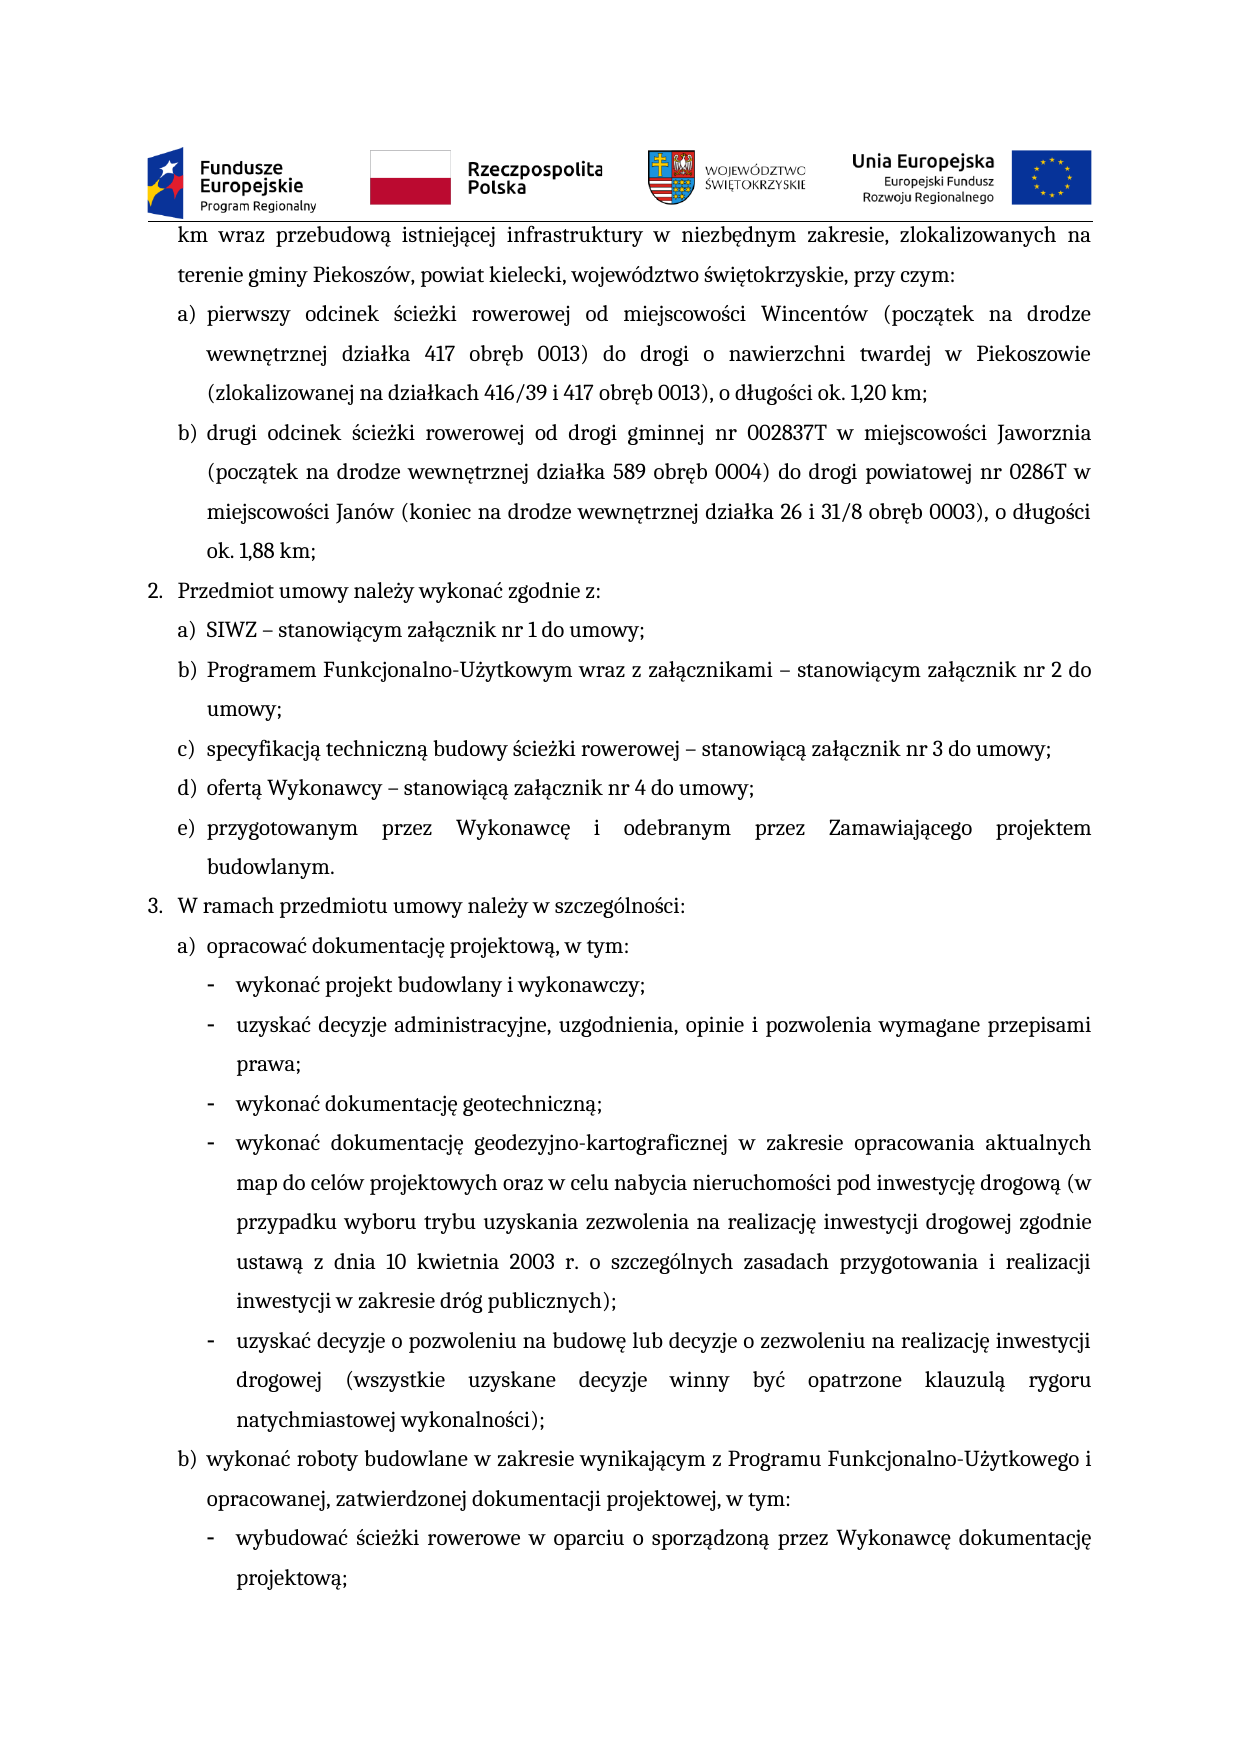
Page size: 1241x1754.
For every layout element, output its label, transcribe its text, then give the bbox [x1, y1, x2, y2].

list wykonać projekt budowlany i wykonawczy; [207, 972, 1093, 998]
picture [147, 147, 316, 219]
list wykonać roboty budowlane w zakresie wynikającym z Programu Funkcjonalno-Użytkowego i opracowanej, zatwierdzonej dokumentacji projektowej, w tym: [177, 1446, 1093, 1512]
list specyfikacją techniczną budowy ścieżki rowerowej – stanowiącą załącznik nr 3 do umowy; [177, 735, 1093, 762]
list pierwszy odcinek ścieżki rowerowej od miejscowości Wincentów (początek na drodze wewnętrznej działka 417 obręb 0013) do drogi o nawierzchni twardej w Piekoszowie (zlokalizowanej na działkach 416/39 i 417 obręb 0013), o długości ok. 1,20 km; [177, 301, 1093, 406]
list przygotowanym przez Wykonawcę i odebranym przez Zamawiającego projektem budowlanym. [177, 814, 1093, 880]
list ofertą Wykonawcy – stanowiącą załącznik nr 4 do umowy; [177, 775, 1093, 801]
picture [370, 139, 603, 211]
list wykonać dokumentację geodezyjno-kartograficznej w zakresie opracowania aktualnych map do celów projektowych oraz w celu nabycia nieruchomości pod inwestycję drogową (w przypadku wyboru trybu uzyskania zezwolenia na realizację inwestycji drogowej zgodnie ustawą z dnia 10 kwietnia 2003 r. o szczególnych zasadach przygotowania i realizacji inwestycji w zakresie dróg publicznych); [207, 1130, 1093, 1314]
list SIWZ – stanowiącym załącznik nr 1 do umowy; [177, 617, 1093, 643]
list W ramach przedmiotu umowy należy w szczególności: [148, 893, 1093, 919]
list wybudować ścieżki rowerowe w oparciu o sporządzoną przez Wykonawcę dokumentację projektową; [207, 1525, 1093, 1591]
list uzyskać decyzje o pozwoleniu na budowę lub decyzje o zezwoleniu na realizację inwestycji drogowej (wszystkie uzyskane decyzje winny być opatrzone klauzulą rygoru natychmiastowej wykonalności); [207, 1327, 1093, 1433]
list uzyskać decyzje administracyjne, uzgodnienia, opinie i pozwolenia wymagane przepisami prawa; [207, 1012, 1093, 1077]
list opracować dokumentację projektową, w tym: [177, 933, 1093, 959]
picture [648, 139, 806, 211]
picture [853, 139, 1092, 211]
list Programem Funkcjonalno-Użytkowym wraz z załącznikami – stanowiącym załącznik nr 2 do umowy; [177, 656, 1093, 722]
list drugi odcinek ścieżki rowerowej od drogi gminnej nr 002837T w miejscowości Jaworznia (początek na drodze wewnętrznej działka 589 obręb 0004) do drogi powiatowej nr 0286T w miejscowości Janów (koniec na drodze wewnętrznej działka 26 i 31/8 obręb 0003), o długości ok. 1,88 km; [177, 419, 1093, 564]
list wykonać dokumentację geotechniczną; [207, 1091, 1093, 1117]
list Przedmiot umowy należy wykonać zgodnie z: [148, 577, 1093, 604]
